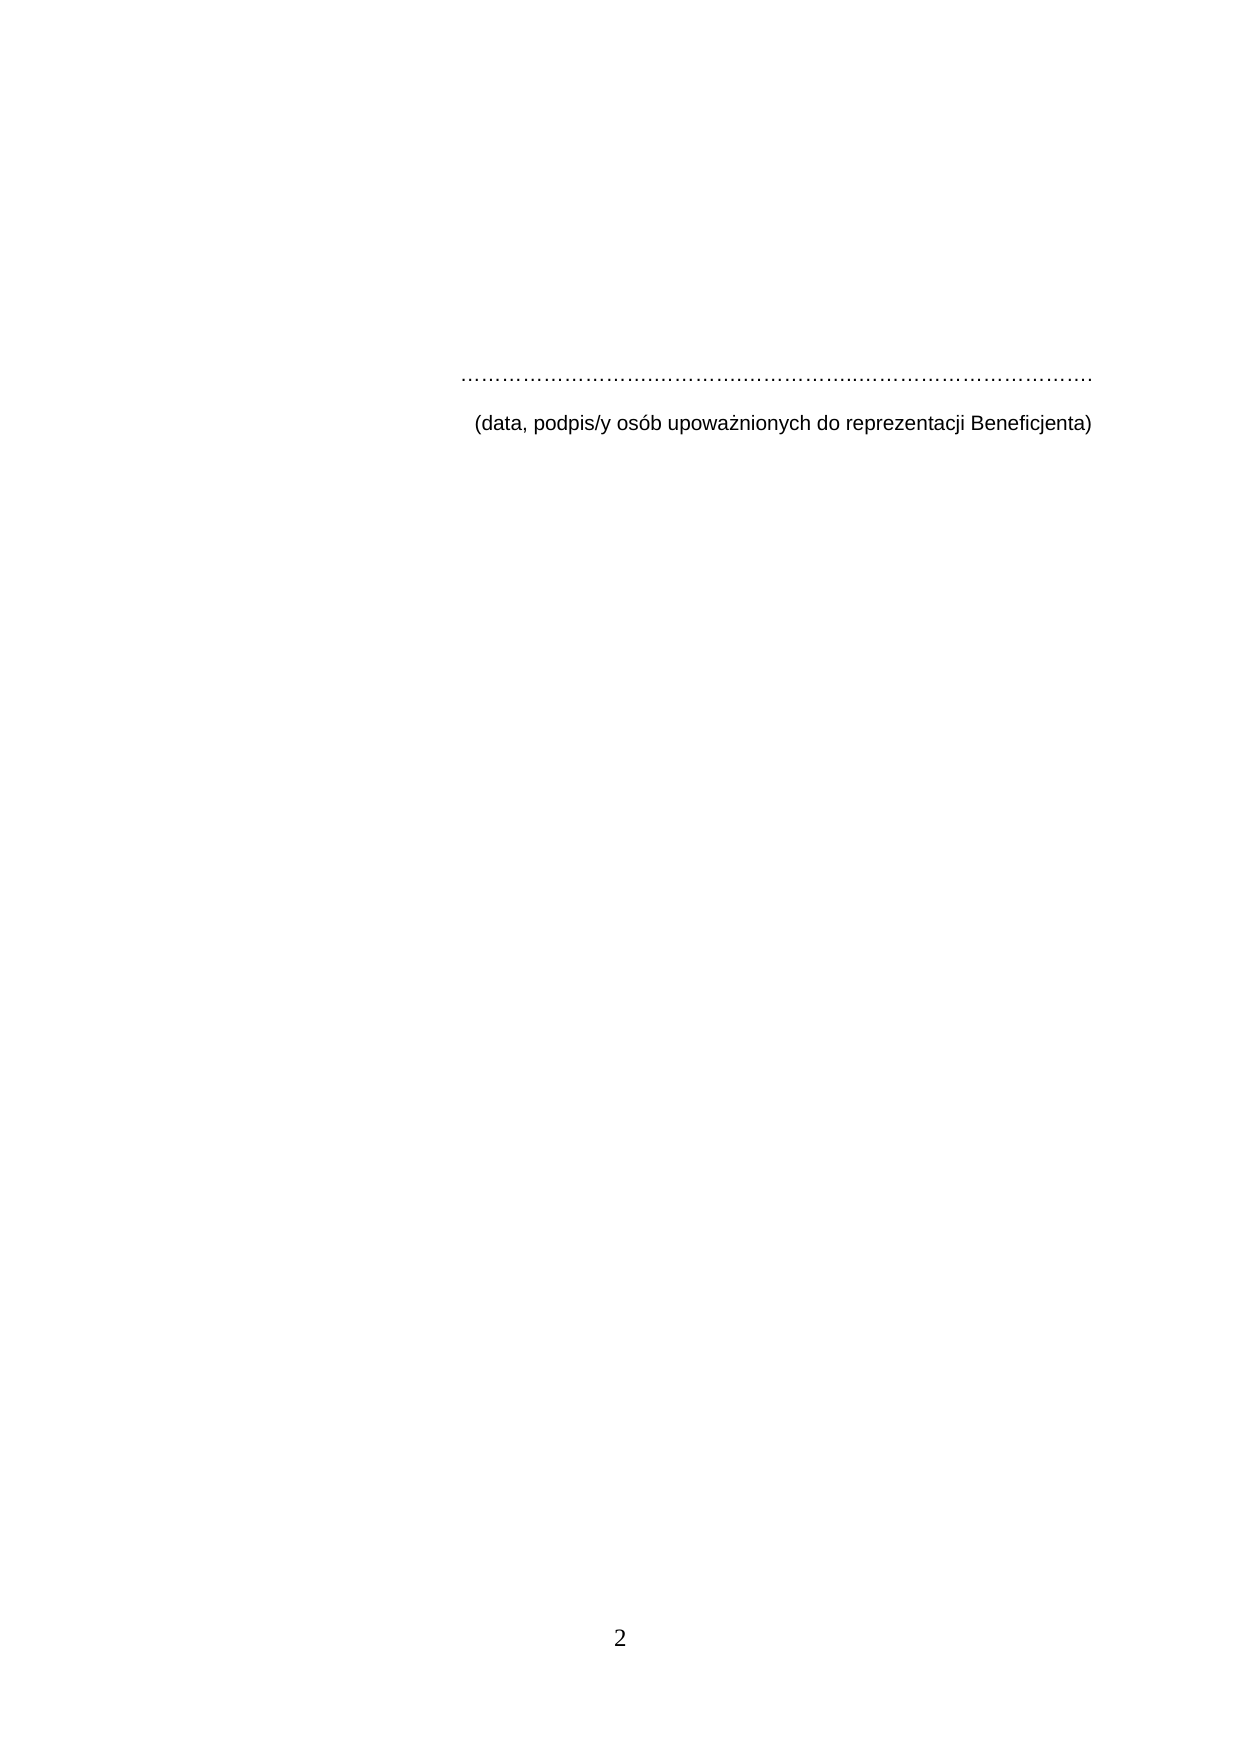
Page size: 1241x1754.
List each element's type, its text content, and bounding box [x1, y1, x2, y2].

text (data, podpis/y osób upoważnionych do reprezentacji Beneficjenta) [148, 411, 1092, 434]
text ……………………….………….……………..……………………………. [148, 362, 1092, 386]
